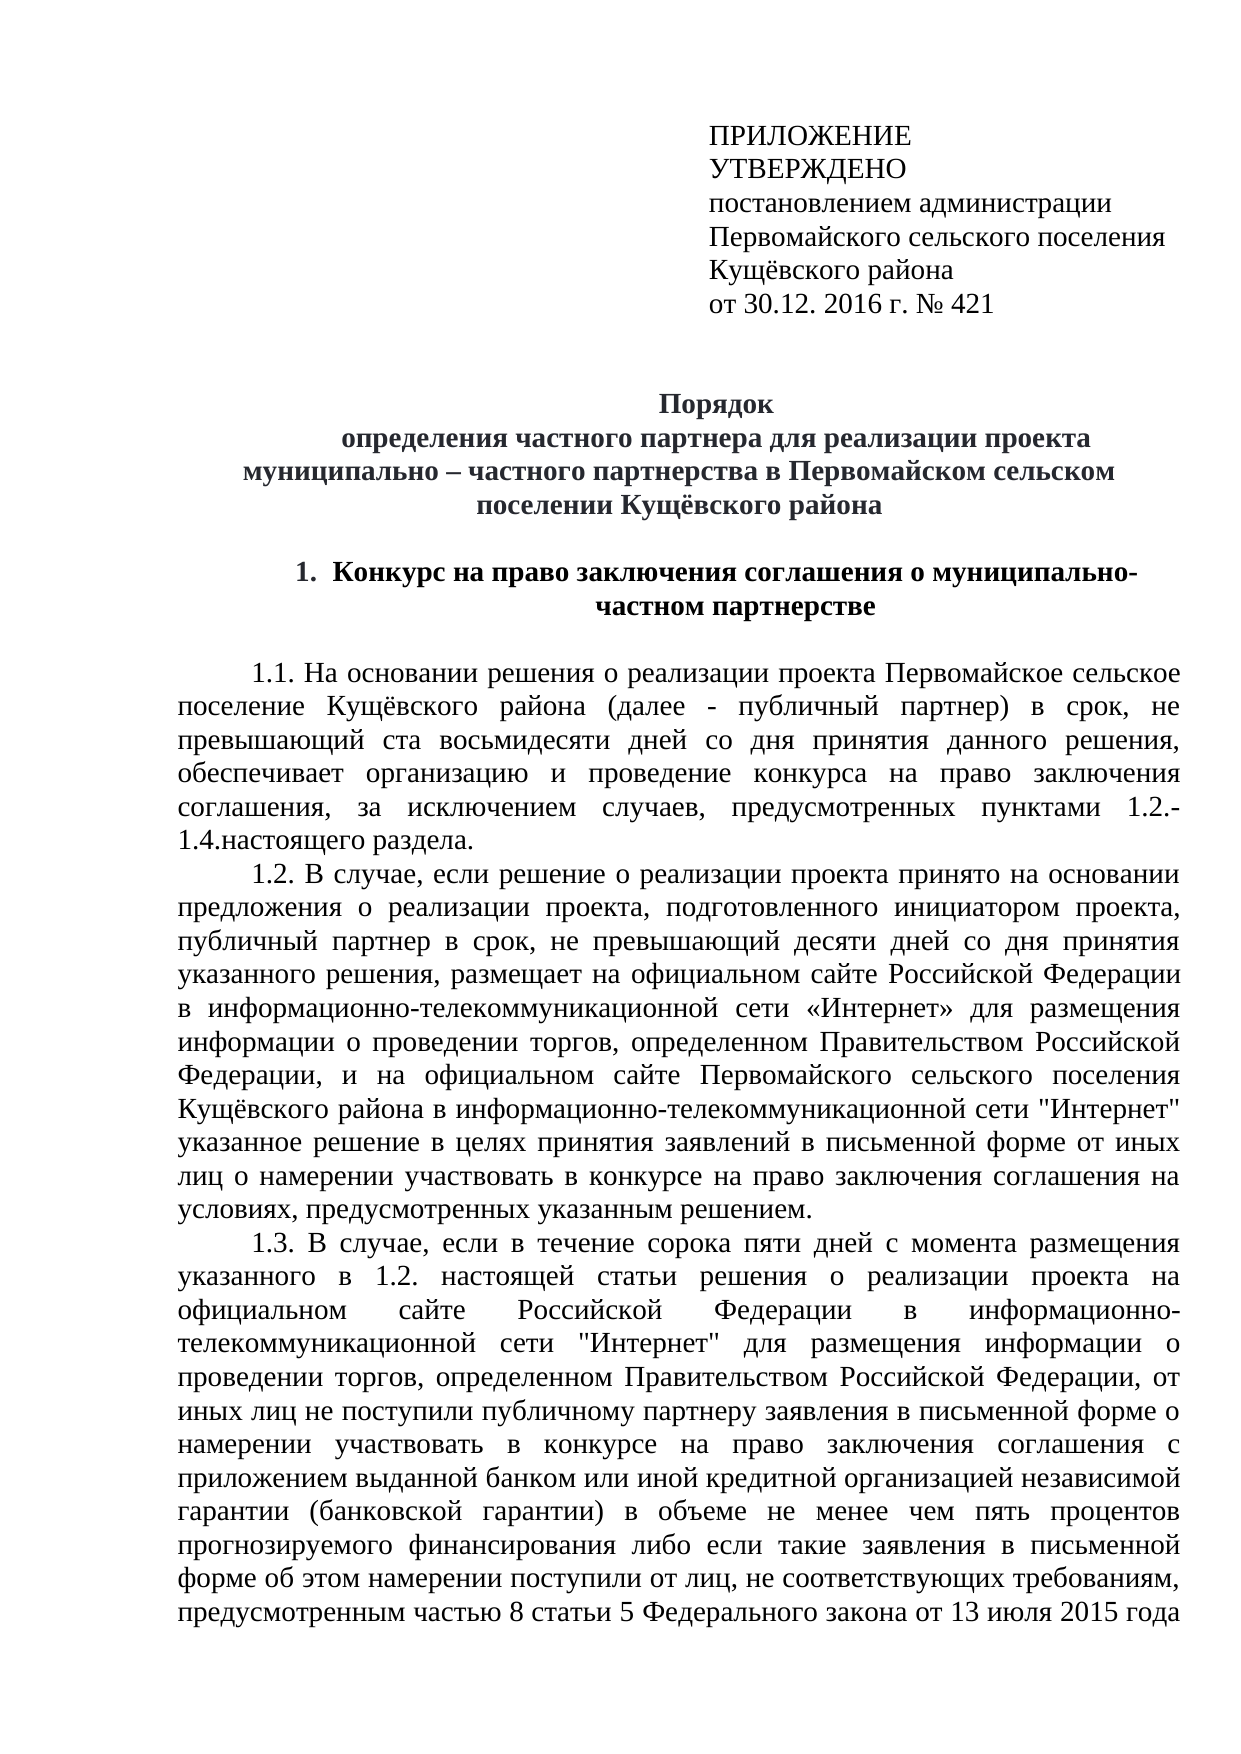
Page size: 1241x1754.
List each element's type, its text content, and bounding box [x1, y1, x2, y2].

text от 30.12. 2016 г. № 421 [709, 286, 1181, 319]
text 1.2. В случае, если решение о реализации проекта принято на основании предложения о реализации проекта, подготовленного инициатором проекта, публичный партнер в срок, не превышающий десяти дней со дня принятия указанного решения, размещает на официальном сайте Российской Федерации в информационно-телекоммуникационной сети «Интернет» для размещения информации о проведении торгов, определенном Правительством Российской Федерации, и на официальном сайте Первомайского сельского поселения Кущёвского района в информационно-телекоммуникационной сети "Интернет" указанное решение в целях принятия заявлений в письменной форме от иных лиц о намерении участвовать в конкурсе на право заключения соглашения на условиях, предусмотренных указанным решением. [177, 856, 1181, 1225]
text определения частного партнера для реализации проекта муниципально – частного партнерства в Первомайском сельском поселении Кущёвского района [177, 420, 1181, 521]
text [177, 1225, 1181, 1627]
text 1.1. На основании решения о реализации проекта Первомайское сельское поселение Кущёвского района (далее - публичный партнер) в срок, не превышающий ста восьмидесяти дней со дня принятия данного решения, обеспечивает организацию и проведение конкурса на право заключения соглашения, за исключением случаев, предусмотренных пунктами 1.2.-1.4.настоящего раздела. [177, 655, 1181, 856]
text УТВЕРЖДЕНО [709, 152, 1181, 185]
text постановлением администрации Первомайского сельского поселения Кущёвского района [709, 185, 1181, 286]
text Порядок [177, 386, 1181, 420]
text ПРИЛОЖЕНИЕ [709, 118, 1181, 152]
list Конкурс на право заключения соглашения о муниципально-частном партнерстве [252, 554, 1181, 621]
